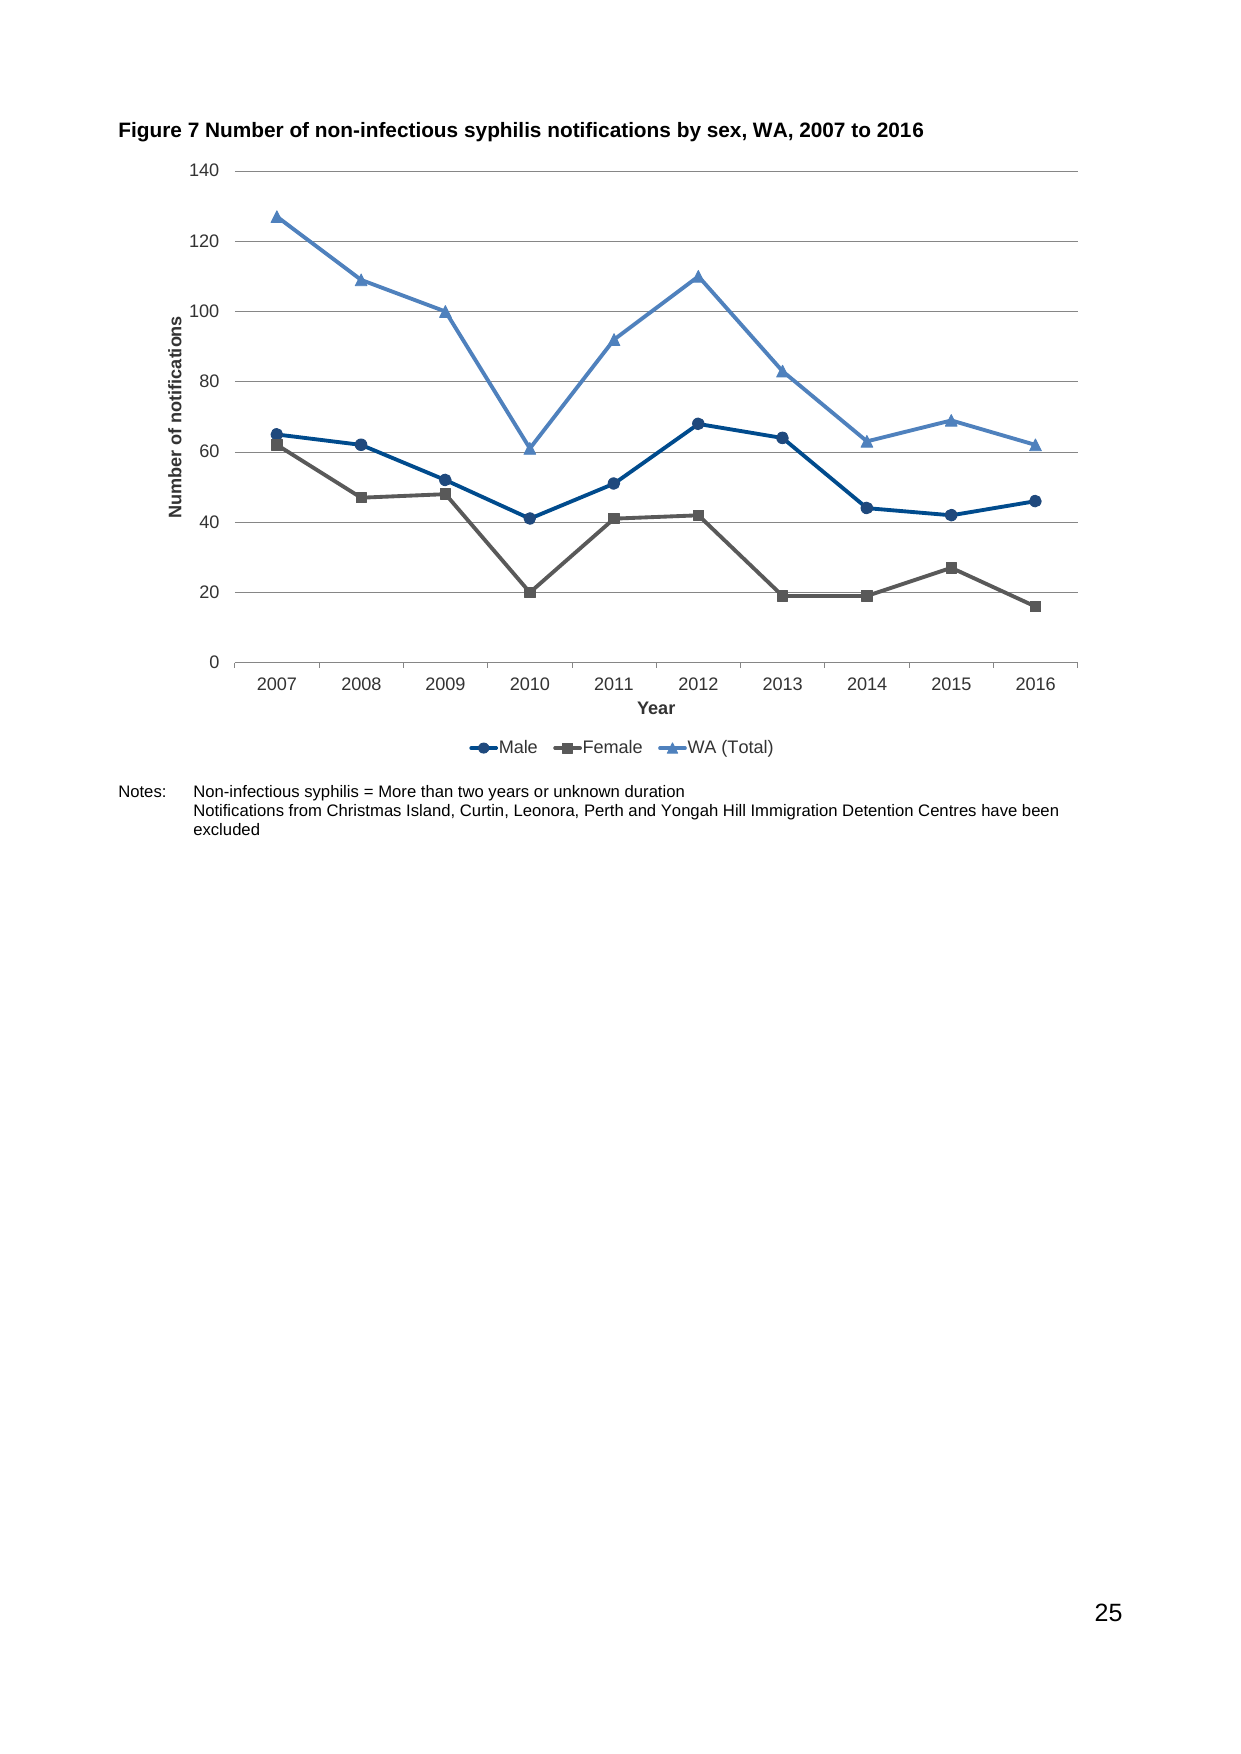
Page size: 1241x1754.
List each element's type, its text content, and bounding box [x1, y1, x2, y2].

text Notifications from Christmas Island, Curtin, Leonora, Perth and Yongah Hill Immigration Detention Centres have been excluded [193, 801, 1122, 839]
text Notes: Non-infectious syphilis = More than two years or unknown duration [118, 782, 1122, 801]
